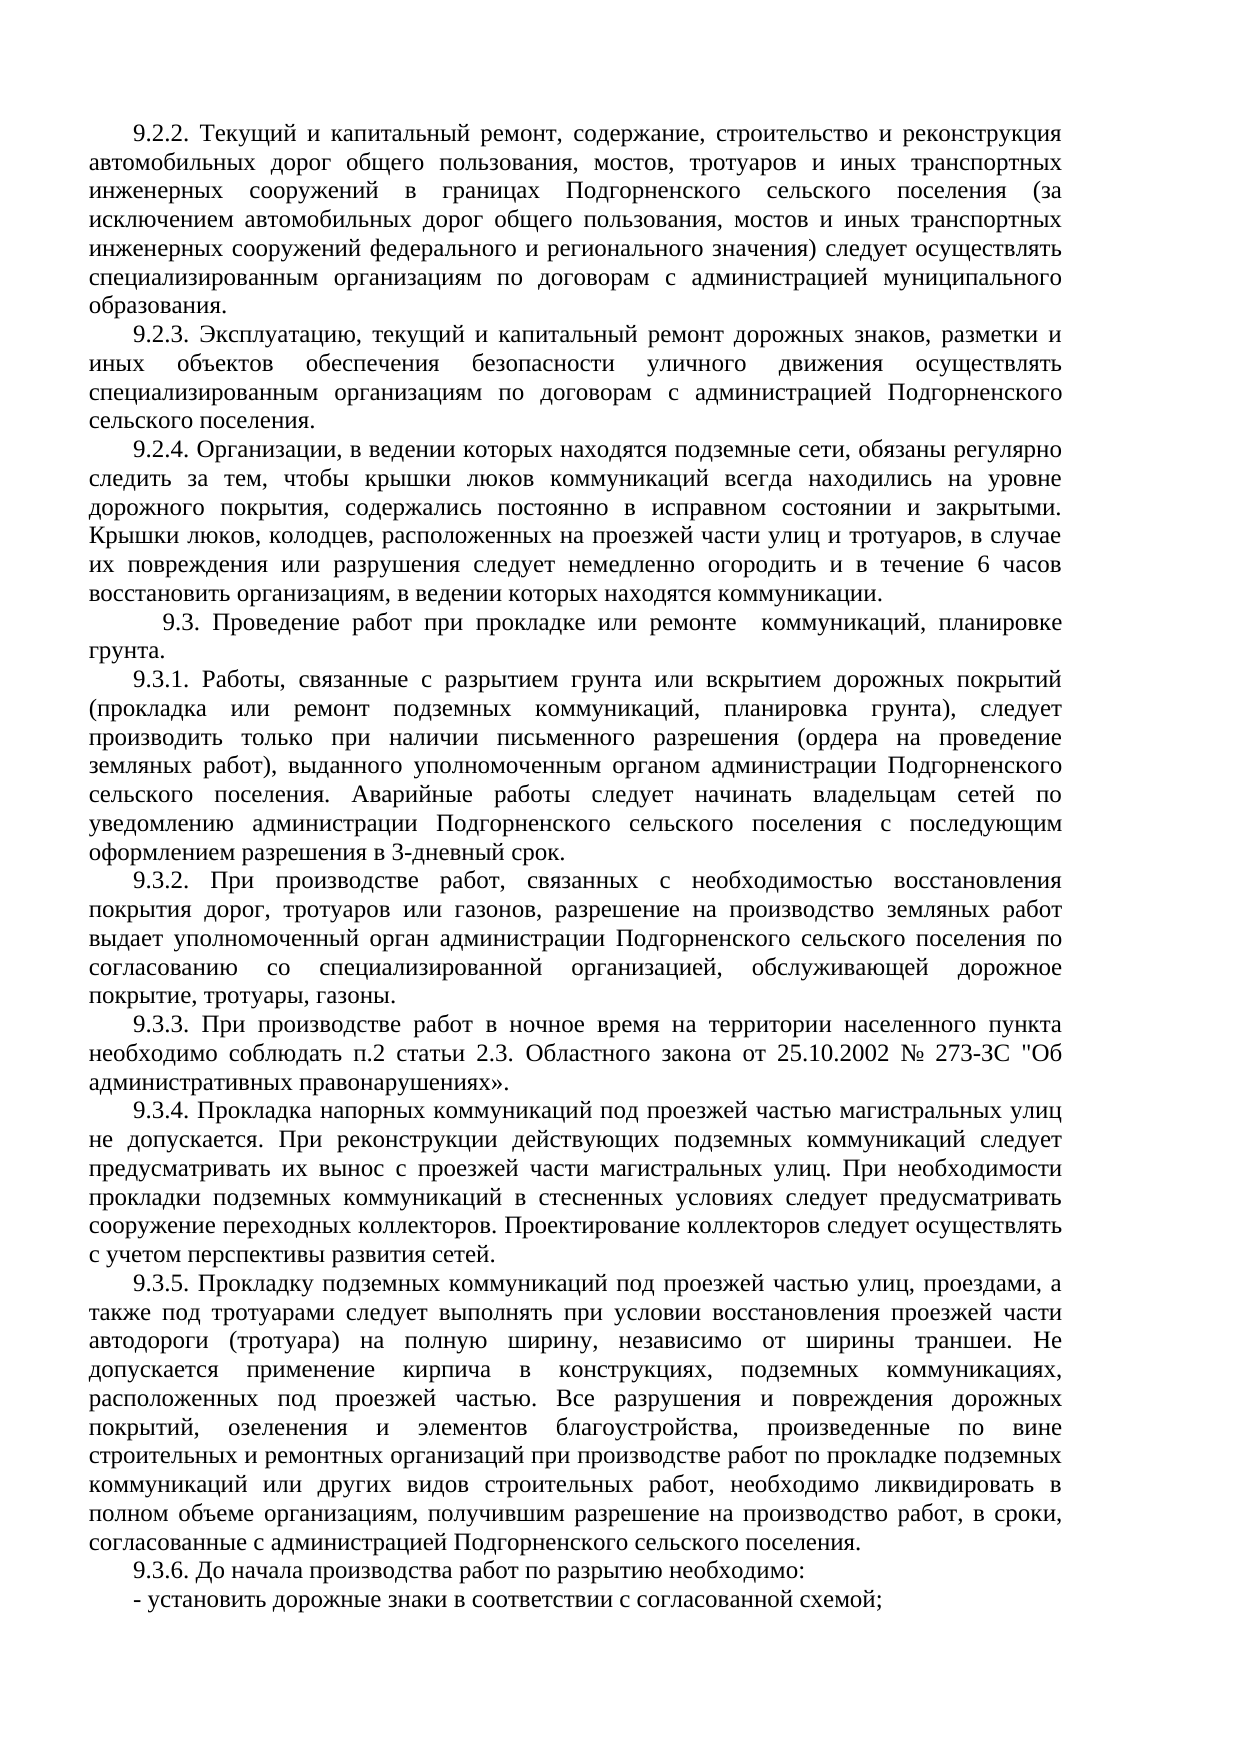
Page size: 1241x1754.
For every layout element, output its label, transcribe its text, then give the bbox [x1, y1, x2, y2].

text - установить дорожные знаки в соответствии с согласованной схемой; [88, 1584, 1063, 1613]
text 9.2.3. Эксплуатацию, текущий и капитальный ремонт дорожных знаков, разметки и иных объектов обеспечения безопасности уличного движения осуществлять специализированным организациям по договорам с администрацией Подгорненского сельского поселения. [88, 319, 1063, 434]
text 9.2.2. Текущий и капитальный ремонт, содержание, строительство и реконструкция автомобильных дорог общего пользования, мостов, тротуаров и иных транспортных инженерных сооружений в границах Подгорненского сельского поселения (за исключением автомобильных дорог общего пользования, мостов и иных транспортных инженерных сооружений федерального и регионального значения) следует осуществлять специализированным организациям по договорам с администрацией муниципального образования. [88, 118, 1063, 319]
subtitle 9.3.3. При производстве работ в ночное время на территории населенного пункта необходимо соблюдать п.2 статьи 2.3. Областного закона от 25.10.2002 № 273-ЗС "Об административных правонарушениях». [88, 1009, 1063, 1096]
text 9.3. Проведение работ при прокладке или ремонте коммуникаций, планировке грунта. [88, 607, 1063, 664]
text 9.3.5. Прокладку подземных коммуникаций под проезжей частью улиц, проездами, а также под тротуарами следует выполнять при условии восстановления проезжей части автодороги (тротуара) на полную ширину, независимо от ширины траншеи. Не допускается применение кирпича в конструкциях, подземных коммуникациях, расположенных под проезжей частью. Все разрушения и повреждения дорожных покрытий, озеленения и элементов благоустройства, произведенные по вине строительных и ремонтных организаций при производстве работ по прокладке подземных коммуникаций или других видов строительных работ, необходимо ликвидировать в полном объеме организациям, получившим разрешение на производство работ, в сроки, согласованные с администрацией Подгорненского сельского поселения. [88, 1268, 1063, 1556]
text 9.2.4. Организации, в ведении которых находятся подземные сети, обязаны регулярно следить за тем, чтобы крышки люков коммуникаций всегда находились на уровне дорожного покрытия, содержались постоянно в исправном состоянии и закрытыми. Крышки люков, колодцев, расположенных на проезжей части улиц и тротуаров, в случае их повреждения или разрушения следует немедленно огородить и в течение 6 часов восстановить организациям, в ведении которых находятся коммуникации. [88, 434, 1063, 607]
text 9.3.6. До начала производства работ по разрытию необходимо: [88, 1556, 1063, 1584]
text 9.3.2. При производстве работ, связанных с необходимостью восстановления покрытия дорог, тротуаров или газонов, разрешение на производство земляных работ выдает уполномоченный орган администрации Подгорненского сельского поселения по согласованию со специализированной организацией, обслуживающей дорожное покрытие, тротуары, газоны. [88, 866, 1063, 1009]
text 9.3.1. Работы, связанные с разрытием грунта или вскрытием дорожных покрытий (прокладка или ремонт подземных коммуникаций, планировка грунта), следует производить только при наличии письменного разрешения (ордера на проведение земляных работ), выданного уполномоченным органом администрации Подгорненского сельского поселения. Аварийные работы следует начинать владельцам сетей по уведомлению администрации Подгорненского сельского поселения с последующим оформлением разрешения в 3-дневный срок. [88, 664, 1063, 866]
text 9.3.4. Прокладка напорных коммуникаций под проезжей частью магистральных улиц не допускается. При реконструкции действующих подземных коммуникаций следует предусматривать их вынос с проезжей части магистральных улиц. При необходимости прокладки подземных коммуникаций в стесненных условиях следует предусматривать сооружение переходных коллекторов. Проектирование коллекторов следует осуществлять с учетом перспективы развития сетей. [88, 1096, 1063, 1268]
